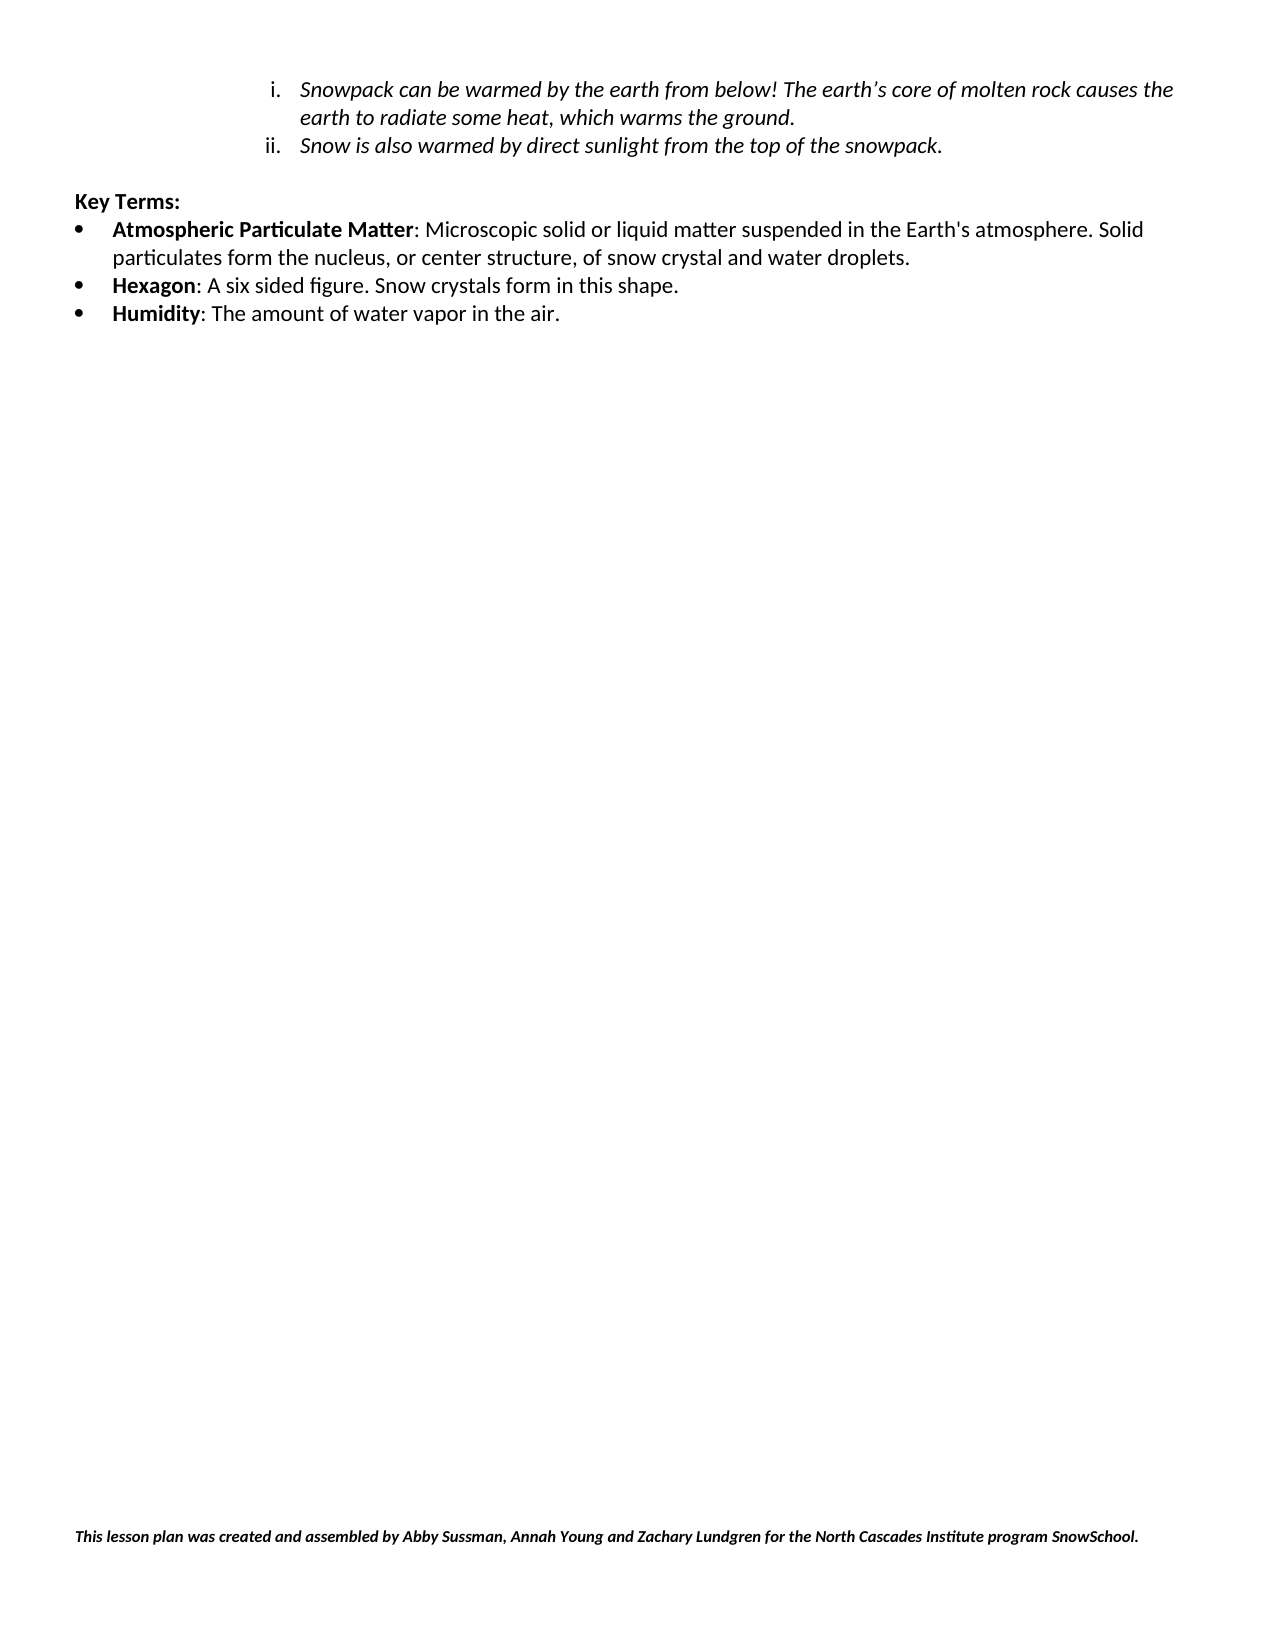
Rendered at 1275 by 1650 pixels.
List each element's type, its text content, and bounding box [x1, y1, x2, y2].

text Key Terms: [75, 187, 1200, 215]
list Snow is also warmed by direct sunlight from the top of the snowpack. [281, 131, 1200, 159]
list Atmospheric Particulate Matter: Microscopic solid or liquid matter suspended in the Earth's atmosphere. Solid particulates form the nucleus, or center structure, of snow crystal and water droplets. [75, 215, 1200, 271]
list Hexagon: A six sided figure. Snow crystals form in this shape. [75, 271, 1200, 299]
list Humidity: The amount of water vapor in the air. [75, 299, 1200, 327]
list Snowpack can be warmed by the earth from below! The earth’s core of molten rock causes the earth to radiate some heat, which warms the ground. [281, 75, 1200, 131]
